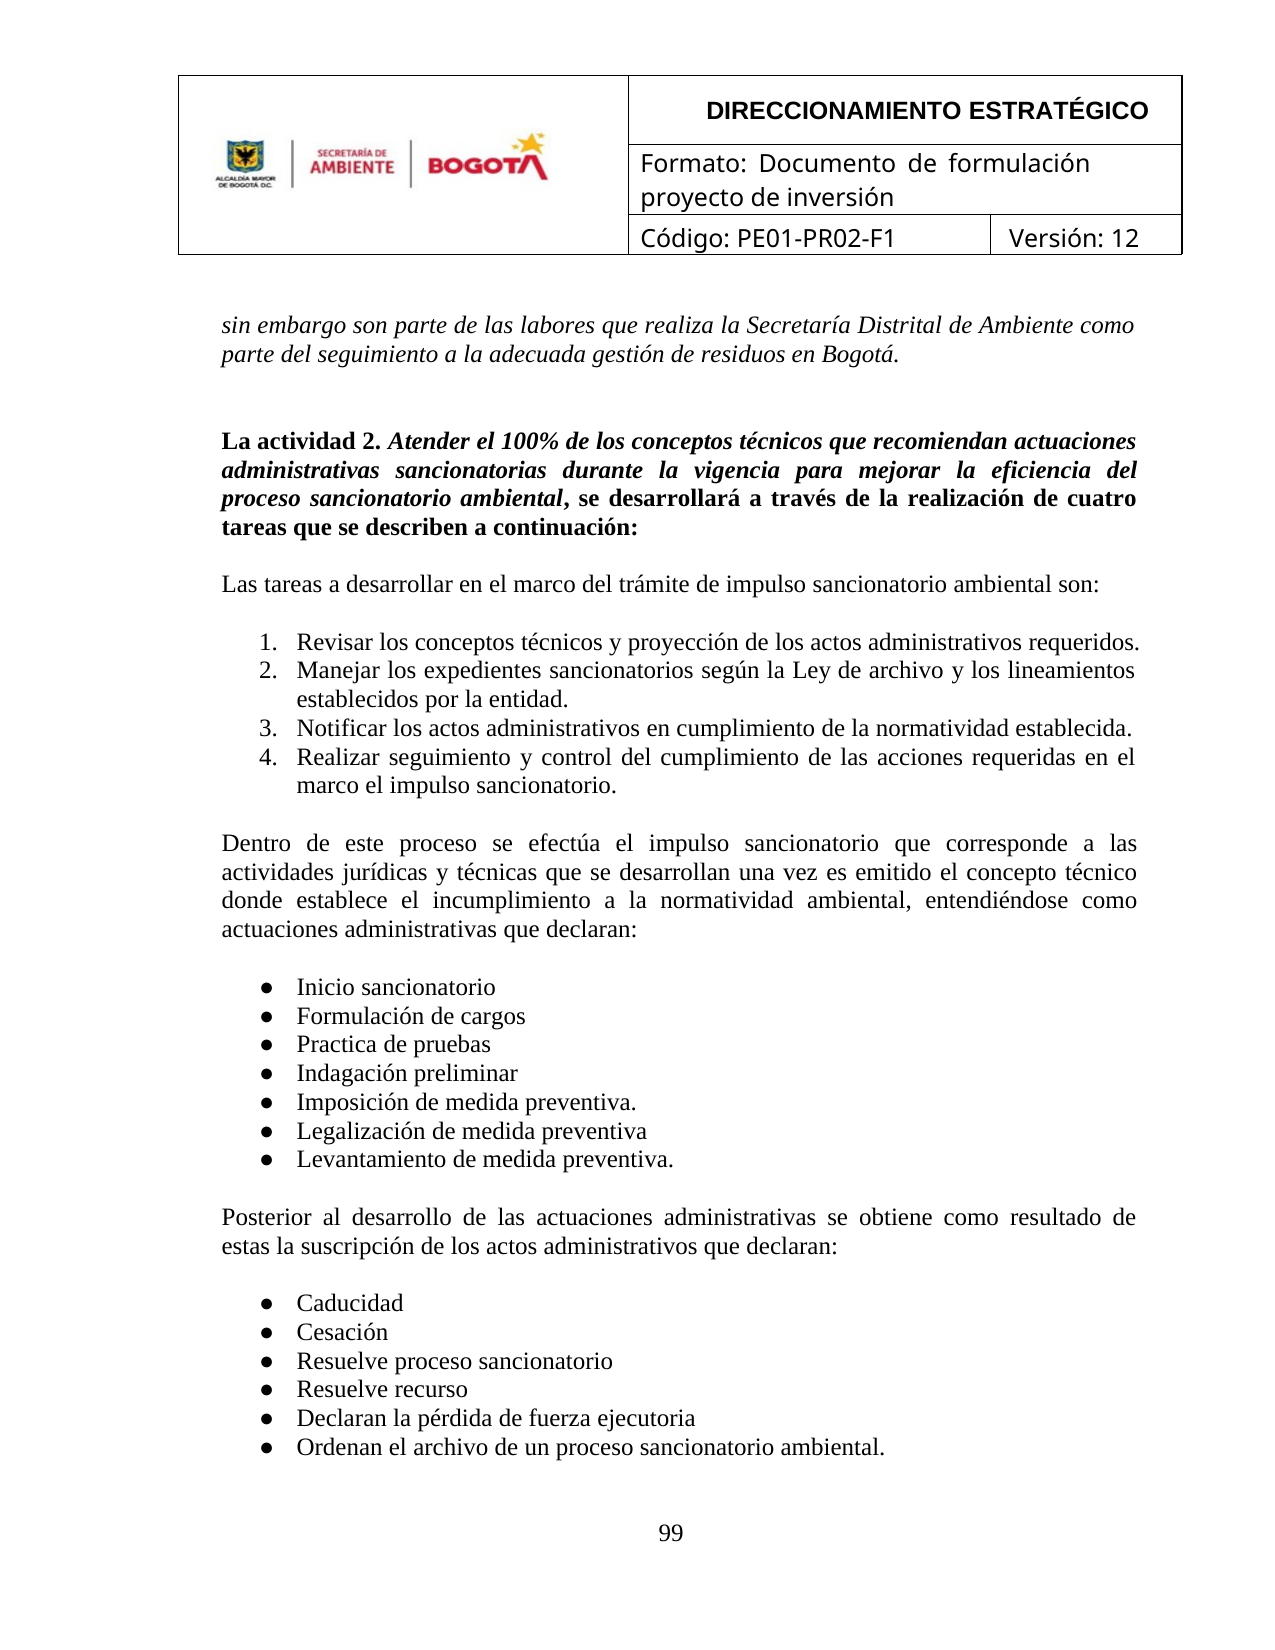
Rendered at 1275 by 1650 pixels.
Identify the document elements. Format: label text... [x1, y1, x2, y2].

list Resuelve recurso [259, 1374, 1204, 1403]
list Cesación [259, 1317, 1204, 1346]
list Legalización de medida preventiva [259, 1116, 1204, 1144]
text Dentro de este proceso se efectúa el impulso sancionatorio que corresponde a las actividades jurídicas y técnicas que se desarrollan una vez es emitido el concepto técnico donde establece el incumplimiento a la normatividad ambiental, entendiéndose como actuaciones administrativas que declaran: [221, 828, 1137, 943]
picture [211, 127, 553, 193]
list Inicio sancionatorio [259, 972, 1204, 1001]
list Revisar los conceptos técnicos y proyección de los actos administrativos requeridos. [259, 627, 1204, 656]
list Realizar seguimiento y control del cumplimiento de las acciones requeridas en el marco el impulso sancionatorio. [259, 742, 1137, 799]
list Notificar los actos administrativos en cumplimiento de la normatividad establecida. [259, 713, 1204, 742]
list Formulación de cargos [259, 1001, 1204, 1029]
list Practica de pruebas [259, 1029, 1204, 1058]
list Levantamiento de medida preventiva. [259, 1144, 1204, 1173]
text Posterior al desarrollo de las actuaciones administrativas se obtiene como resultado de estas la suscripción de los actos administrativos que declaran: [221, 1202, 1137, 1259]
list Indagación preliminar [259, 1058, 1204, 1087]
list Resuelve proceso sancionatorio [259, 1346, 1204, 1374]
list Imposición de medida preventiva. [259, 1087, 1204, 1116]
list Declaran la pérdida de fuerza ejecutoria [259, 1403, 1204, 1432]
list Caducidad [259, 1288, 1204, 1317]
text sin embargo son parte de las labores que realiza la Secretaría Distrital de Ambiente como parte del seguimiento a la adecuada gestión de residuos en Bogotá. [221, 310, 1136, 368]
text La actividad 2. Atender el 100% de los conceptos técnicos que recomiendan actuaciones administrativas sancionatorias durante la vigencia para mejorar la eficiencia del proceso sancionatorio ambiental, se desarrollará a través de la realización de cuatro tareas que se describen a continuación: [221, 426, 1137, 541]
list Ordenan el archivo de un proceso sancionatorio ambiental. [259, 1432, 1204, 1461]
list Manejar los expedientes sancionatorios según la Ley de archivo y los lineamientos establecidos por la entidad. [259, 656, 1137, 713]
text Las tareas a desarrollar en el marco del trámite de impulso sancionatorio ambiental son: [221, 569, 1204, 598]
